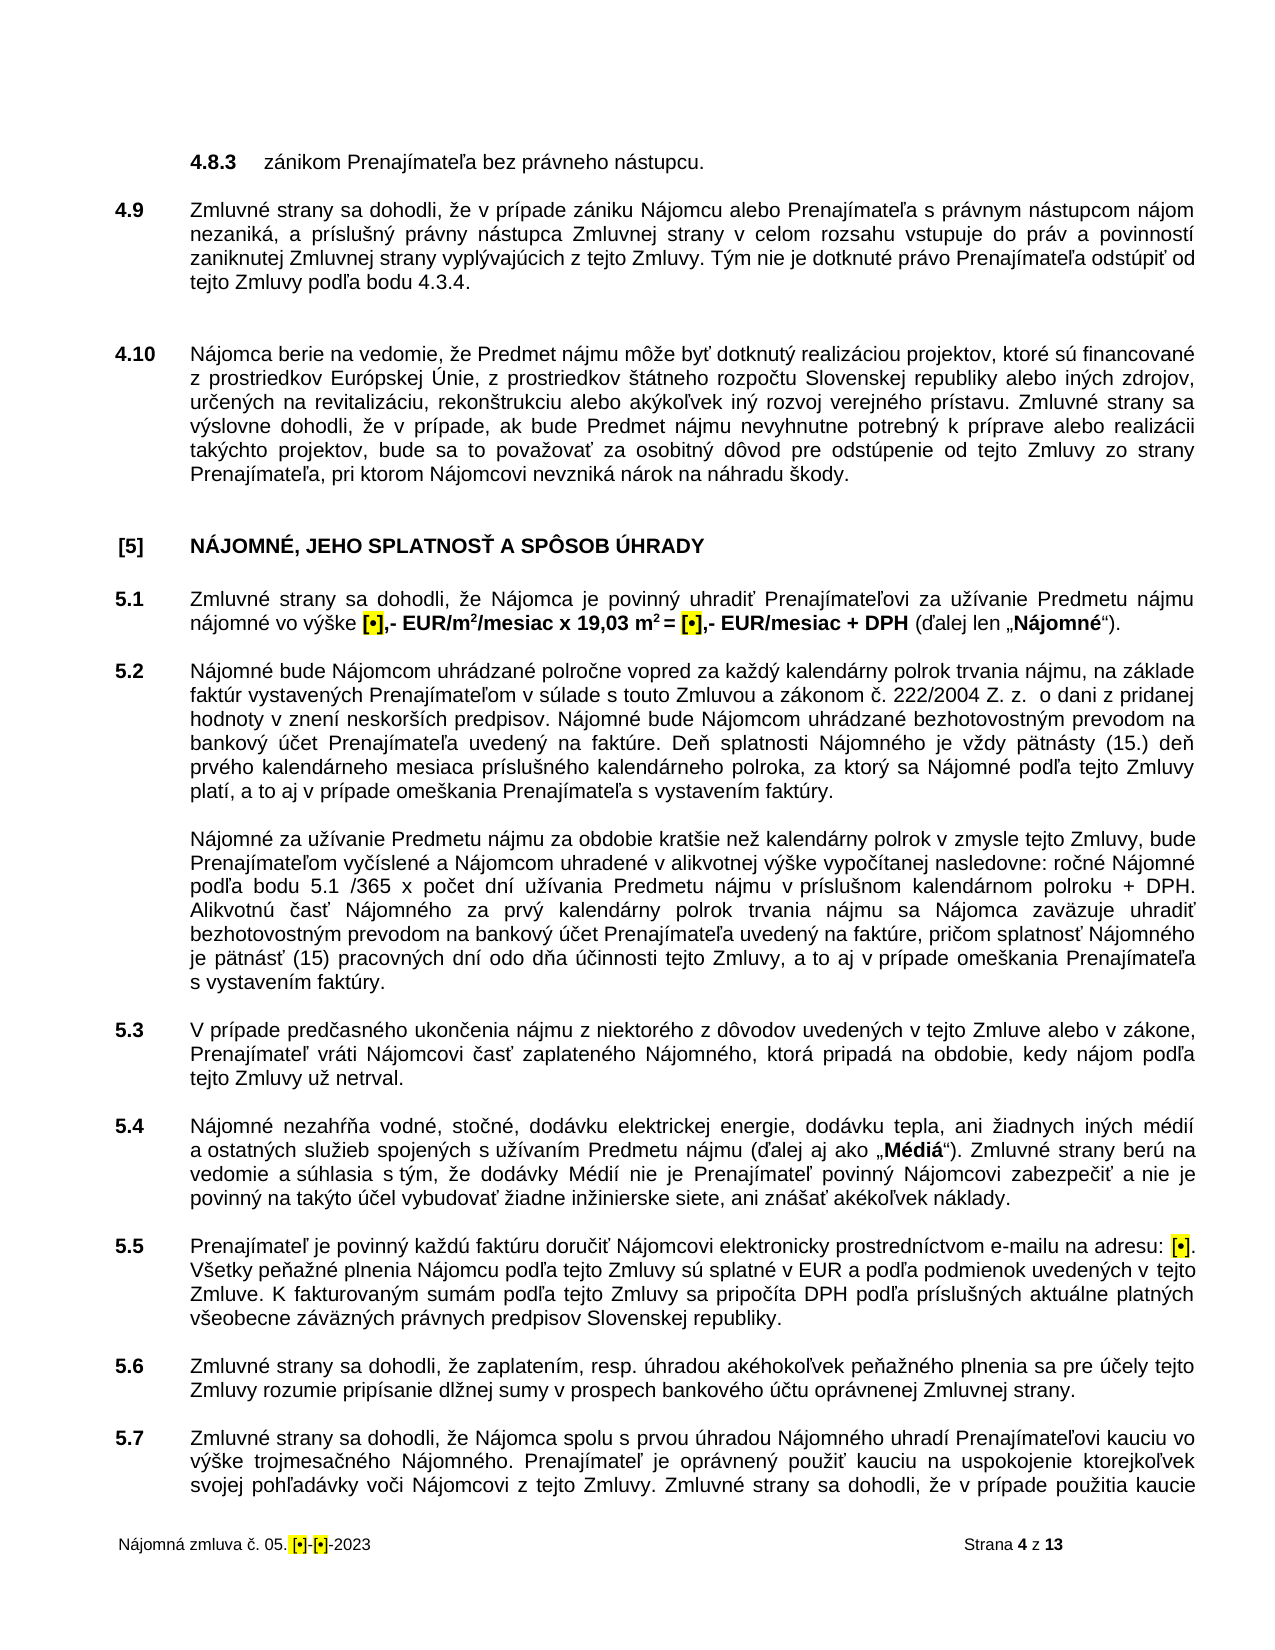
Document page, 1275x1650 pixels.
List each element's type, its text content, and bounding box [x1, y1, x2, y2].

text 5.1 Zmluvné strany sa dohodli, že Nájomca je povinný uhradiť Prenajímateľovi za užívanie Predmetu nájmu nájomné vo výške [•],- EUR/m2/mesiac x 19,03 m2 = [•],- EUR/mesiac + DPH (ďalej len „Nájomné“). [115, 587, 1196, 635]
text 4.9 Zmluvné strany sa dohodli, že v prípade zániku Nájomcu alebo Prenajímateľa s právnym nástupcom nájom nezaniká, a príslušný právny nástupca Zmluvnej strany v celom rozsahu vstupuje do práv a povinností zaniknutej Zmluvnej strany vyplývajúcich z tejto Zmluvy. Tým nie je dotknuté právo Prenajímateľa odstúpiť od tejto Zmluvy podľa bodu 4.3.4. [115, 198, 1196, 294]
text 5.2 Nájomné bude Nájomcom uhrádzané polročne vopred za každý kalendárny polrok trvania nájmu, na základe faktúr vystavených Prenajímateľom v súlade s touto Zmluvou a zákonom č. 222/2004 Z. z. o dani z pridanej hodnoty v znení neskorších predpisov. Nájomné bude Nájomcom uhrádzané bezhotovostným prevodom na bankový účet Prenajímateľa uvedený na faktúre. Deň splatnosti Nájomného je vždy pätnásty (15.) deň prvého kalendárneho mesiaca príslušného kalendárneho polroka, za ktorý sa Nájomné podľa tejto Zmluvy platí, a to aj v prípade omeškania Prenajímateľa s vystavením faktúry. [115, 659, 1196, 802]
text 4.8.3 zánikom Prenajímateľa bez právneho nástupcu. [190, 150, 1196, 174]
text [5] NÁJOMNÉ, JEHO SPLATNOSŤ A SPÔSOB ÚHRADY [118, 534, 1196, 558]
text 5.3 V prípade predčasného ukončenia nájmu z niektorého z dôvodov uvedených v tejto Zmluve alebo v zákone, Prenajímateľ vráti Nájomcovi časť zaplateného Nájomného, ktorá pripadá na obdobie, kedy nájom podľa tejto Zmluvy už netrval. [115, 1018, 1196, 1090]
text 5.4 Nájomné nezahŕňa vodné, stočné, dodávku elektrickej energie, dodávku tepla, ani žiadnych iných médií a ostatných služieb spojených s užívaním Predmetu nájmu (ďalej aj ako „Médiá“). Zmluvné strany berú na vedomie a súhlasia s tým, že dodávky Médií nie je Prenajímateľ povinný Nájomcovi zabezpečiť a nie je povinný na takýto účel vybudovať žiadne inžinierske siete, ani znášať akékoľvek náklady. [115, 1114, 1196, 1210]
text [115, 1425, 1196, 1497]
text 4.10 Nájomca berie na vedomie, že Predmet nájmu môže byť dotknutý realizáciou projektov, ktoré sú financované z prostriedkov Európskej Únie, z prostriedkov štátneho rozpočtu Slovenskej republiky alebo iných zdrojov, určených na revitalizáciu, rekonštrukciu alebo akýkoľvek iný rozvoj verejného prístavu. Zmluvné strany sa výslovne dohodli, že v prípade, ak bude Predmet nájmu nevyhnutne potrebný k príprave alebo realizácii takýchto projektov, bude sa to považovať za osobitný dôvod pre odstúpenie od tejto Zmluvy zo strany Prenajímateľa, pri ktorom Nájomcovi nevzniká nárok na náhradu škody. [115, 342, 1196, 485]
text 5.6 Zmluvné strany sa dohodli, že zaplatením, resp. úhradou akéhokoľvek peňažného plnenia sa pre účely tejto Zmluvy rozumie pripísanie dlžnej sumy v prospech bankového účtu oprávnenej Zmluvnej strany. [115, 1353, 1196, 1401]
text 5.5 Prenajímateľ je povinný každú faktúru doručiť Nájomcovi elektronicky prostredníctvom e-mailu na adresu: [•]. Všetky peňažné plnenia Nájomcu podľa tejto Zmluvy sú splatné v EUR a podľa podmienok uvedených v tejto Zmluve. K fakturovaným sumám podľa tejto Zmluvy sa pripočíta DPH podľa príslušných aktuálne platných všeobecne záväzných právnych predpisov Slovenskej republiky. [115, 1234, 1196, 1329]
text Nájomné za užívanie Predmetu nájmu za obdobie kratšie než kalendárny polrok v zmysle tejto Zmluvy, bude Prenajímateľom vyčíslené a Nájomcom uhradené v alikvotnej výške vypočítanej nasledovne: ročné Nájomné podľa bodu 5.1 /365 x počet dní užívania Predmetu nájmu v príslušnom kalendárnom polroku + DPH. Alikvotnú časť Nájomného za prvý kalendárny polrok trvania nájmu sa Nájomca zaväzuje uhradiť bezhotovostným prevodom na bankový účet Prenajímateľa uvedený na faktúre, pričom splatnosť Nájomného je pätnásť (15) pracovných dní odo dňa účinnosti tejto Zmluvy, a to aj v prípade omeškania Prenajímateľa s vystavením faktúry. [115, 826, 1196, 994]
